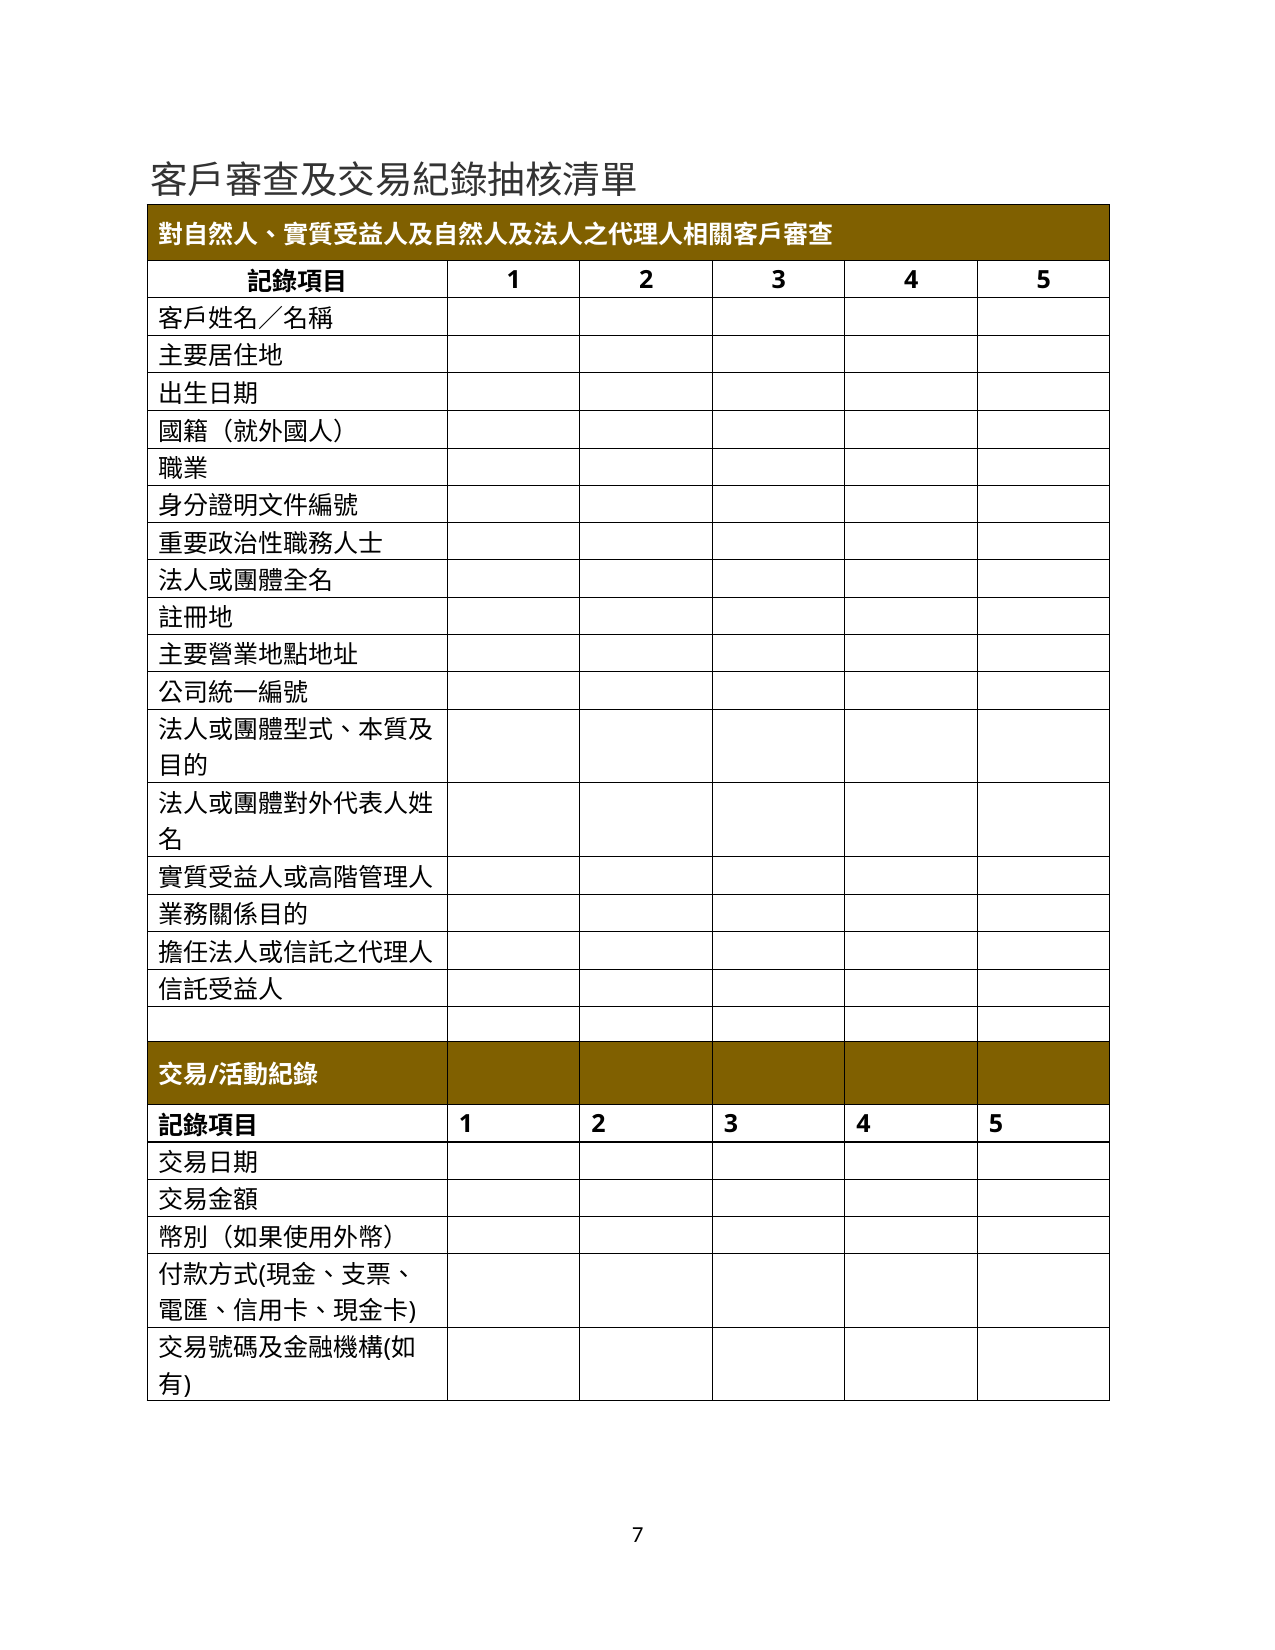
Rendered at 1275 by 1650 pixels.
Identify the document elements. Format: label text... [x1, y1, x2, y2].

table_cell [845, 1007, 977, 1041]
table_cell [580, 486, 712, 522]
table_cell [448, 298, 579, 334]
table_cell [448, 857, 579, 894]
table_cell 4 [845, 261, 977, 297]
table_cell [845, 710, 977, 782]
table_cell [845, 1180, 977, 1216]
table_cell [713, 560, 844, 597]
table_cell [978, 1180, 1109, 1216]
table_cell [978, 1217, 1109, 1253]
table_cell [978, 970, 1109, 1006]
table_cell [580, 1217, 712, 1253]
table_cell [448, 932, 579, 968]
table_cell [978, 1143, 1109, 1179]
table_cell 記錄項目 [148, 1105, 447, 1141]
table_cell [448, 1143, 579, 1179]
table_cell 身分證明文件編號 [148, 486, 447, 522]
table_cell [448, 336, 579, 372]
table_cell 重要政治性職務人士 [148, 523, 447, 559]
table_cell 法人或團體對外代表人姓名 [148, 783, 447, 856]
table_cell 擔任法人或信託之代理人 [148, 932, 447, 968]
table_cell 國籍（就外國人） [148, 411, 447, 447]
table_cell 出生日期 [148, 373, 447, 410]
table_cell [580, 336, 712, 372]
table_cell 信託受益人 [148, 970, 447, 1006]
table_cell [580, 857, 712, 894]
table_cell 3 [713, 1105, 844, 1141]
table_cell 交易/活動紀錄 [148, 1042, 447, 1104]
table_cell [448, 672, 579, 708]
table_cell 交易號碼及金融機構(如有) [148, 1328, 447, 1400]
table_cell 5 [978, 1105, 1109, 1141]
table_cell [448, 970, 579, 1006]
table_header 對自然人、實質受益人及自然人及法人之代理人相關客戶審查 [148, 205, 1109, 260]
table_cell [845, 598, 977, 634]
table_cell 法人或團體型式、本質及目的 [148, 710, 447, 782]
table_cell [448, 598, 579, 634]
table_cell [713, 932, 844, 968]
table_cell [845, 560, 977, 597]
table_cell [713, 598, 844, 634]
table_cell [845, 1042, 977, 1104]
table_cell [845, 1328, 977, 1400]
table_cell [713, 1217, 844, 1253]
table_cell [978, 635, 1109, 671]
table_cell [448, 560, 579, 597]
table_cell [713, 1328, 844, 1400]
table_cell [713, 1042, 844, 1104]
table_cell [448, 449, 579, 485]
table_cell [713, 449, 844, 485]
table_cell [580, 783, 712, 856]
table_cell [713, 1007, 844, 1041]
table_cell [448, 523, 579, 559]
table_cell 4 [845, 1105, 977, 1141]
table_cell [448, 373, 579, 410]
table_cell [713, 336, 844, 372]
table_cell [713, 970, 844, 1006]
table_cell [845, 336, 977, 372]
table_cell 1 [448, 1105, 579, 1141]
table_cell [448, 635, 579, 671]
table_cell [580, 523, 712, 559]
table_cell [448, 1180, 579, 1216]
table_cell [713, 523, 844, 559]
table_cell [580, 710, 712, 782]
table_cell 客戶姓名／名稱 [148, 298, 447, 334]
table_cell 註冊地 [148, 598, 447, 634]
table_cell [845, 373, 977, 410]
table_cell [978, 672, 1109, 708]
table_cell [978, 1328, 1109, 1400]
table_cell [845, 523, 977, 559]
table_cell [978, 857, 1109, 894]
table_cell 公司統一編號 [148, 672, 447, 708]
table_cell [713, 895, 844, 931]
table_cell 職業 [148, 449, 447, 485]
table_cell 5 [978, 261, 1109, 297]
table_cell 交易日期 [148, 1143, 447, 1179]
table_cell 業務關係目的 [148, 895, 447, 931]
table_cell [580, 1042, 712, 1104]
table_cell 交易金額 [148, 1180, 447, 1216]
table_cell [713, 783, 844, 856]
table_cell [580, 672, 712, 708]
table_cell [448, 1007, 579, 1041]
table_cell [845, 449, 977, 485]
table_cell [580, 1180, 712, 1216]
table_cell [978, 449, 1109, 485]
table_cell 主要營業地點地址 [148, 635, 447, 671]
table_cell [978, 560, 1109, 597]
table_cell [448, 1254, 579, 1327]
table_cell [713, 1180, 844, 1216]
table_cell [978, 523, 1109, 559]
table_cell [580, 1007, 712, 1041]
table_cell [978, 298, 1109, 334]
table_cell [845, 970, 977, 1006]
table_cell [448, 1042, 579, 1104]
table_cell [580, 1254, 712, 1327]
table_cell [978, 895, 1109, 931]
table_cell [580, 970, 712, 1006]
table_cell 實質受益人或高階管理人 [148, 857, 447, 894]
table_cell [713, 710, 844, 782]
table_cell [845, 486, 977, 522]
table_cell [580, 373, 712, 410]
table_cell 主要居住地 [148, 336, 447, 372]
table_cell [845, 635, 977, 671]
table_cell [448, 895, 579, 931]
table_cell [580, 895, 712, 931]
table_cell [978, 598, 1109, 634]
table_cell [580, 1328, 712, 1400]
table_cell [713, 1143, 844, 1179]
table_cell [580, 635, 712, 671]
table_cell [448, 486, 579, 522]
table_cell [978, 411, 1109, 447]
table_cell [448, 783, 579, 856]
table_cell [845, 298, 977, 334]
table_cell [148, 1007, 447, 1041]
table_cell [845, 857, 977, 894]
table_cell [978, 1254, 1109, 1327]
table_cell [580, 932, 712, 968]
table_cell [580, 598, 712, 634]
table_cell 2 [580, 1105, 712, 1141]
table_cell [978, 932, 1109, 968]
table_cell 3 [713, 261, 844, 297]
table_cell [713, 672, 844, 708]
table_cell [978, 486, 1109, 522]
table_cell [845, 672, 977, 708]
table_cell [978, 710, 1109, 782]
table_cell [580, 1143, 712, 1179]
table_cell [845, 1254, 977, 1327]
table_cell 幣別（如果使用外幣） [148, 1217, 447, 1253]
table_cell [713, 486, 844, 522]
table_cell [713, 1254, 844, 1327]
table_cell [448, 710, 579, 782]
table_cell [713, 857, 844, 894]
table_cell [845, 783, 977, 856]
table_cell [448, 411, 579, 447]
subtitle 客戶審查及交易紀錄抽核清單 [150, 150, 1125, 204]
table_cell [713, 635, 844, 671]
table_cell [978, 1007, 1109, 1041]
table_cell 1 [448, 261, 579, 297]
table_cell [580, 411, 712, 447]
table_cell [713, 411, 844, 447]
table_cell 2 [580, 261, 712, 297]
table_cell [845, 932, 977, 968]
table_cell [845, 1217, 977, 1253]
table_cell [713, 373, 844, 410]
table_cell [713, 298, 844, 334]
table_cell [845, 1143, 977, 1179]
table_cell 法人或團體全名 [148, 560, 447, 597]
table_cell 付款方式(現金、支票、電匯、信用卡、現金卡) [148, 1254, 447, 1327]
table_cell [580, 298, 712, 334]
table_cell [978, 336, 1109, 372]
table_cell [845, 895, 977, 931]
table_cell [978, 783, 1109, 856]
table_cell [448, 1328, 579, 1400]
table_cell [580, 449, 712, 485]
table_cell [580, 560, 712, 597]
table_cell [448, 1217, 579, 1253]
table_cell [978, 1042, 1109, 1104]
table_cell 記錄項目 [148, 261, 447, 297]
table_cell [978, 373, 1109, 410]
table_cell [845, 411, 977, 447]
